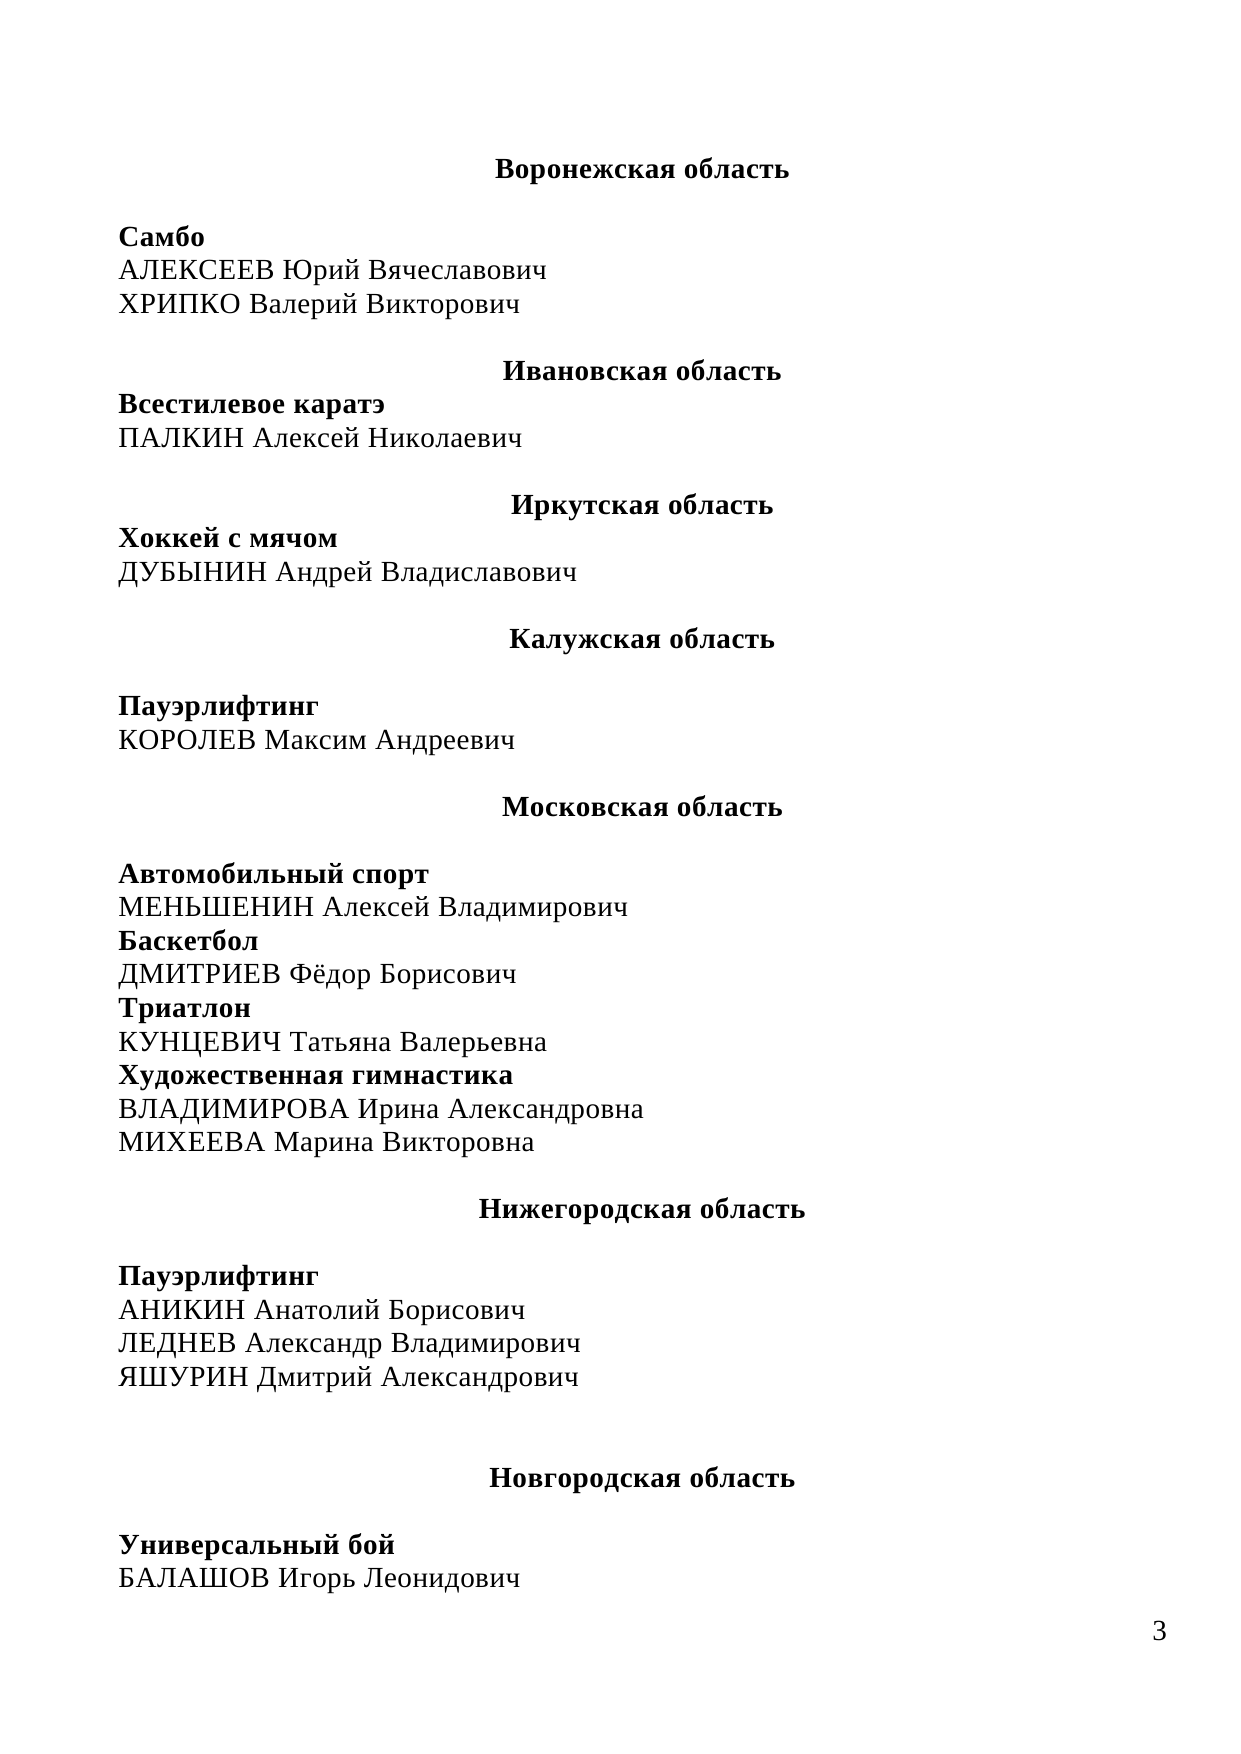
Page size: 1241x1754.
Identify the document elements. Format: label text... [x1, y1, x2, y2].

text БАЛАШОВ Игорь Леонидович [118, 1560, 1167, 1594]
text ДУБЫНИН Андрей Владиславович [118, 554, 1167, 588]
text Новгородская область [118, 1460, 1167, 1493]
text Художественная гимнастика [118, 1057, 1167, 1091]
text Всестилевое каратэ [118, 386, 1167, 420]
text Иркутская область [118, 487, 1167, 521]
text Пауэрлифтинг [118, 1258, 1167, 1292]
text ВЛАДИМИРОВА Ирина Александровна [118, 1091, 1167, 1124]
text Хоккей с мячом [118, 521, 1167, 554]
text АНИКИН Анатолий Борисович [118, 1292, 1167, 1326]
text АЛЕКСЕЕВ Юрий Вячеславович [118, 252, 1167, 286]
text Ивановская область [118, 353, 1167, 386]
text Автомобильный спорт [118, 856, 1167, 889]
text ЛЕДНЕВ Александр Владимирович [118, 1326, 1167, 1359]
text Калужская область [118, 621, 1167, 655]
text ПАЛКИН Алексей Николаевич [118, 420, 1167, 453]
text МЕНЬШЕНИН Алексей Владимирович [118, 889, 1167, 923]
text ЯШУРИН Дмитрий Александрович [118, 1359, 1167, 1393]
text ДМИТРИЕВ Фёдор Борисович [118, 957, 1167, 990]
text Воронежская область [118, 152, 1167, 185]
text ХРИПКО Валерий Викторович [118, 286, 1167, 319]
text Баскетбол [118, 923, 1167, 957]
text Самбо [118, 219, 1167, 252]
text Нижегородская область [118, 1191, 1167, 1225]
text КОРОЛЕВ Максим Андреевич [118, 722, 1167, 755]
text Универсальный бой [118, 1527, 1167, 1560]
text Московская область [118, 789, 1167, 822]
text МИХЕЕВА Марина Викторовна [118, 1124, 1167, 1158]
text КУНЦЕВИЧ Татьяна Валерьевна [118, 1024, 1167, 1057]
text Триатлон [118, 990, 1167, 1024]
text Пауэрлифтинг [118, 688, 1167, 722]
